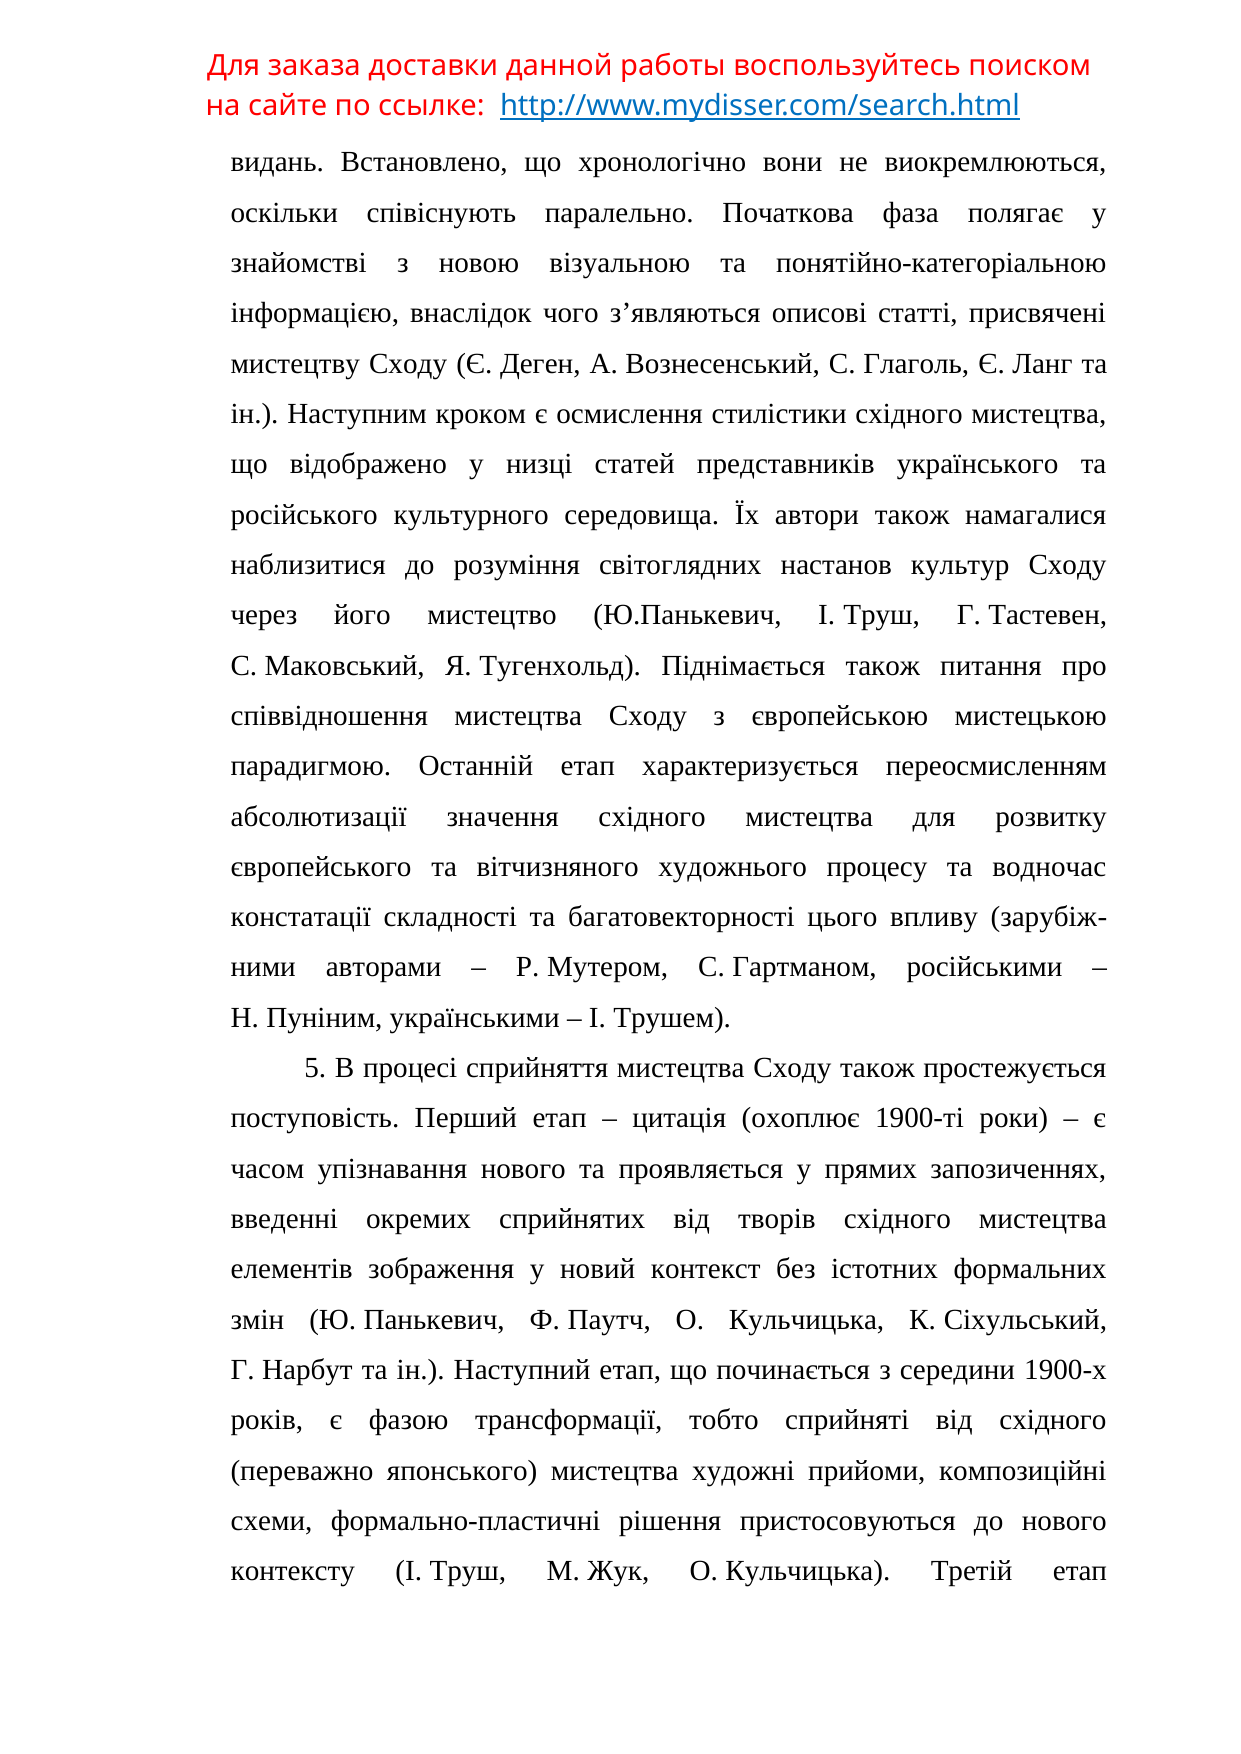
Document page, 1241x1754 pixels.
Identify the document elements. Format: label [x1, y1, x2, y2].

text [230, 1050, 1107, 1587]
text [230, 144, 1107, 1033]
